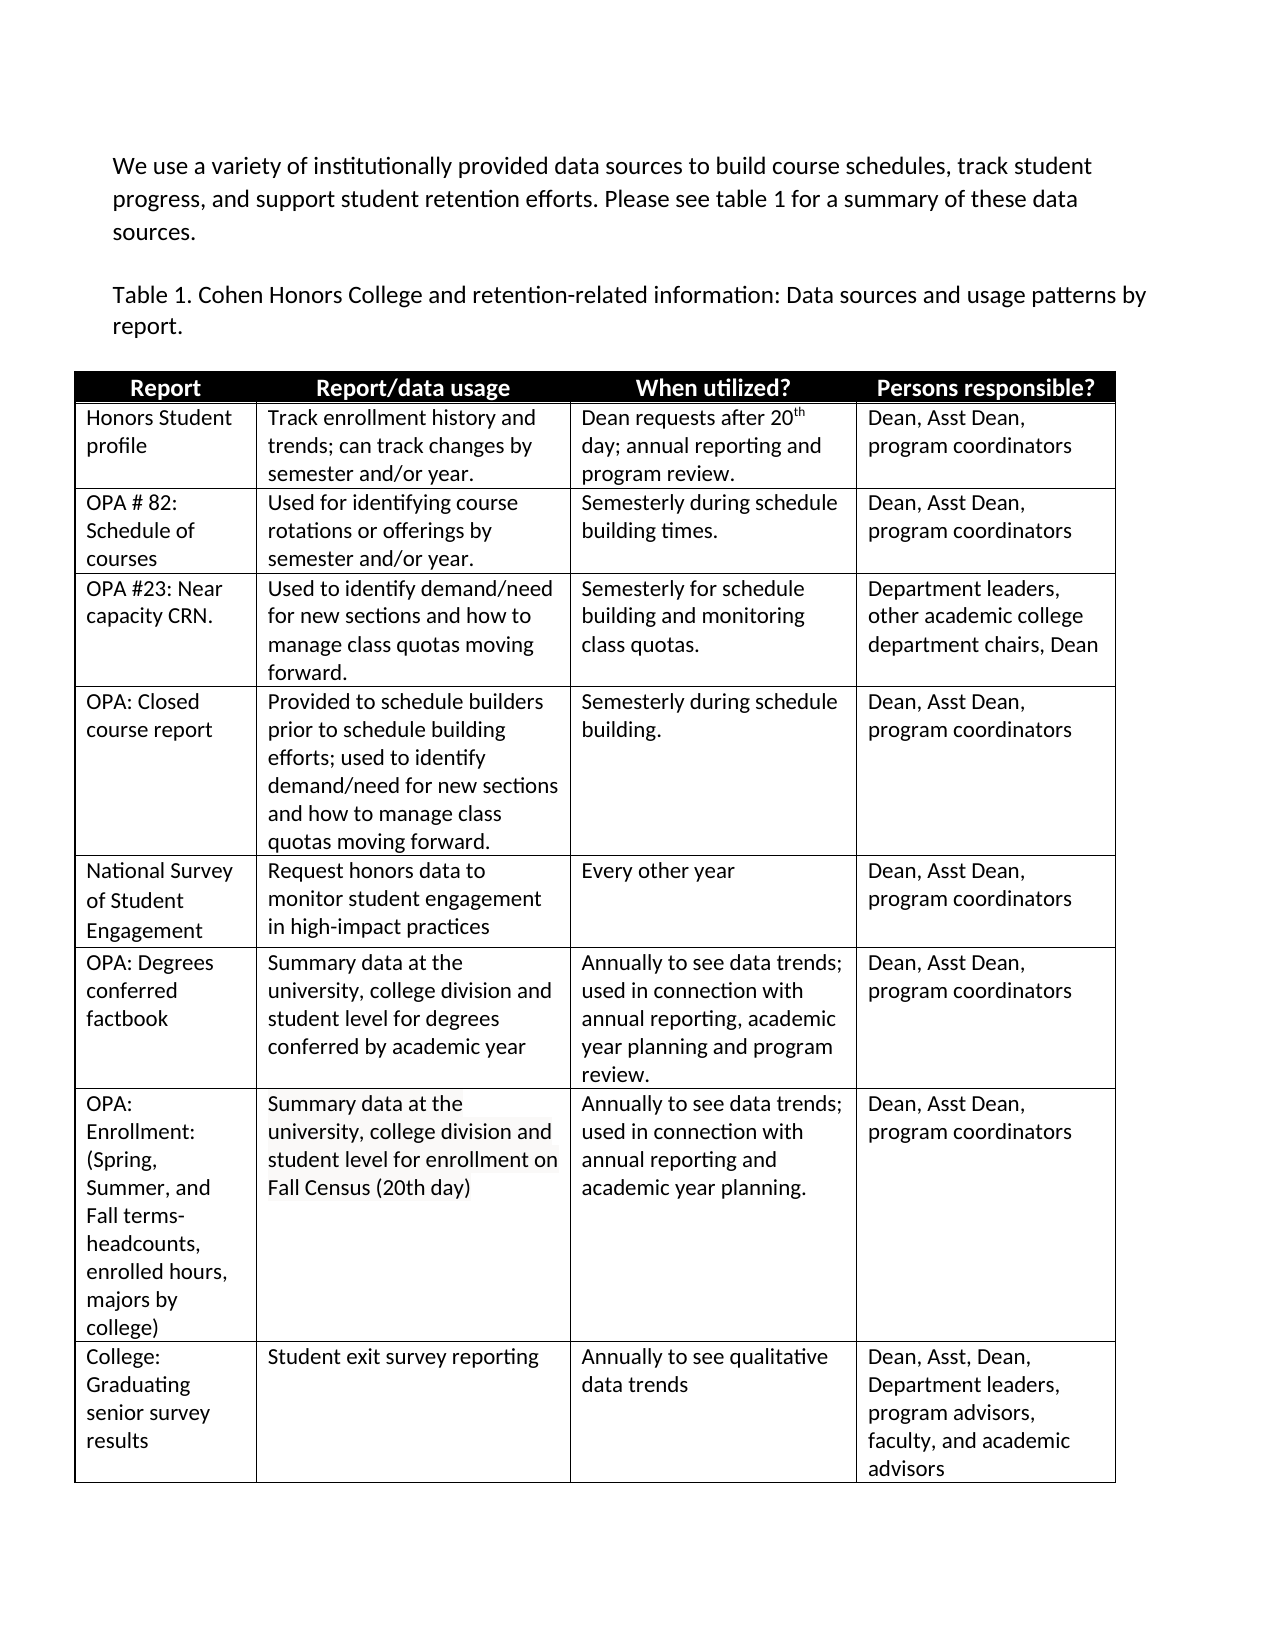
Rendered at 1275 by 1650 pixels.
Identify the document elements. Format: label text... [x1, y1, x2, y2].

table_cell National Survey of Student Engagement [76, 856, 256, 947]
table_cell Dean, Asst Dean, program coordinators [857, 1089, 1115, 1341]
table_cell Annually to see data trends; used in connection with annual reporting and academic year planning. [571, 1089, 856, 1341]
table_cell Dean, Asst Dean, program coordinators [857, 489, 1115, 573]
table_cell Department leaders, other academic college department chairs, Dean [857, 574, 1115, 686]
table_cell Dean, Asst, Dean, Department leaders, program advisors, faculty, and academic advisors [857, 1342, 1115, 1482]
table_cell Summary data at the university, college division and student level for degrees conferred by academic year [257, 948, 570, 1088]
table_cell Student exit survey reporting [257, 1342, 570, 1482]
table_cell Used for identifying course rotations or offerings by semester and/or year. [257, 489, 570, 573]
table_header Report/data usage [257, 372, 570, 402]
text We use a variety of institutionally provided data sources to build course schedules, track student progress, and support student retention efforts. Please see table 1 for a summary of these data sources. [112, 150, 1162, 246]
table_cell OPA # 82: Schedule of courses [76, 489, 256, 573]
table_cell Request honors data to monitor student engagement in high-impact practices [257, 856, 570, 947]
table_cell OPA: Closed course report [76, 687, 256, 855]
text Table 1. Cohen Honors College and retention-related information: Data sources and usage patterns by report. [112, 279, 1162, 340]
table_cell Dean requests after 20th day; annual reporting and program review. [571, 404, 856, 487]
table_cell Dean, Asst Dean, program coordinators [857, 948, 1115, 1088]
table_cell Semesterly during schedule building. [571, 687, 856, 855]
table_cell Track enrollment history and trends; can track changes by semester and/or year. [257, 404, 570, 487]
table_header When utilized? [571, 372, 856, 402]
table_cell OPA: Enrollment: (Spring, Summer, and Fall terms- headcounts, enrolled hours, majors by college) [76, 1089, 256, 1341]
table_header Persons responsible? [857, 372, 1115, 402]
table_cell Honors Student profile [76, 404, 256, 487]
table_cell Every other year [571, 856, 856, 947]
table_header Report [76, 372, 256, 402]
table_cell Annually to see qualitative data trends [571, 1342, 856, 1482]
table_cell Dean, Asst Dean, program coordinators [857, 856, 1115, 947]
table_cell Dean, Asst Dean, program coordinators [857, 404, 1115, 487]
table_cell Summary data at the university, college division and student level for enrollment on Fall Census (20th day) [257, 1089, 570, 1341]
table_cell Provided to schedule builders prior to schedule building efforts; used to identify demand/need for new sections and how to manage class quotas moving forward. [257, 687, 570, 855]
table_cell College: Graduating senior survey results [76, 1342, 256, 1482]
table_cell Used to identify demand/need for new sections and how to manage class quotas moving forward. [257, 574, 570, 686]
table_cell OPA: Degrees conferred factbook [76, 948, 256, 1088]
table_cell Annually to see data trends; used in connection with annual reporting, academic year planning and program review. [571, 948, 856, 1088]
table_cell OPA #23: Near capacity CRN. [76, 574, 256, 686]
table_cell Dean, Asst Dean, program coordinators [857, 687, 1115, 855]
table_cell Semesterly during schedule building times. [571, 489, 856, 573]
table_cell Semesterly for schedule building and monitoring class quotas. [571, 574, 856, 686]
